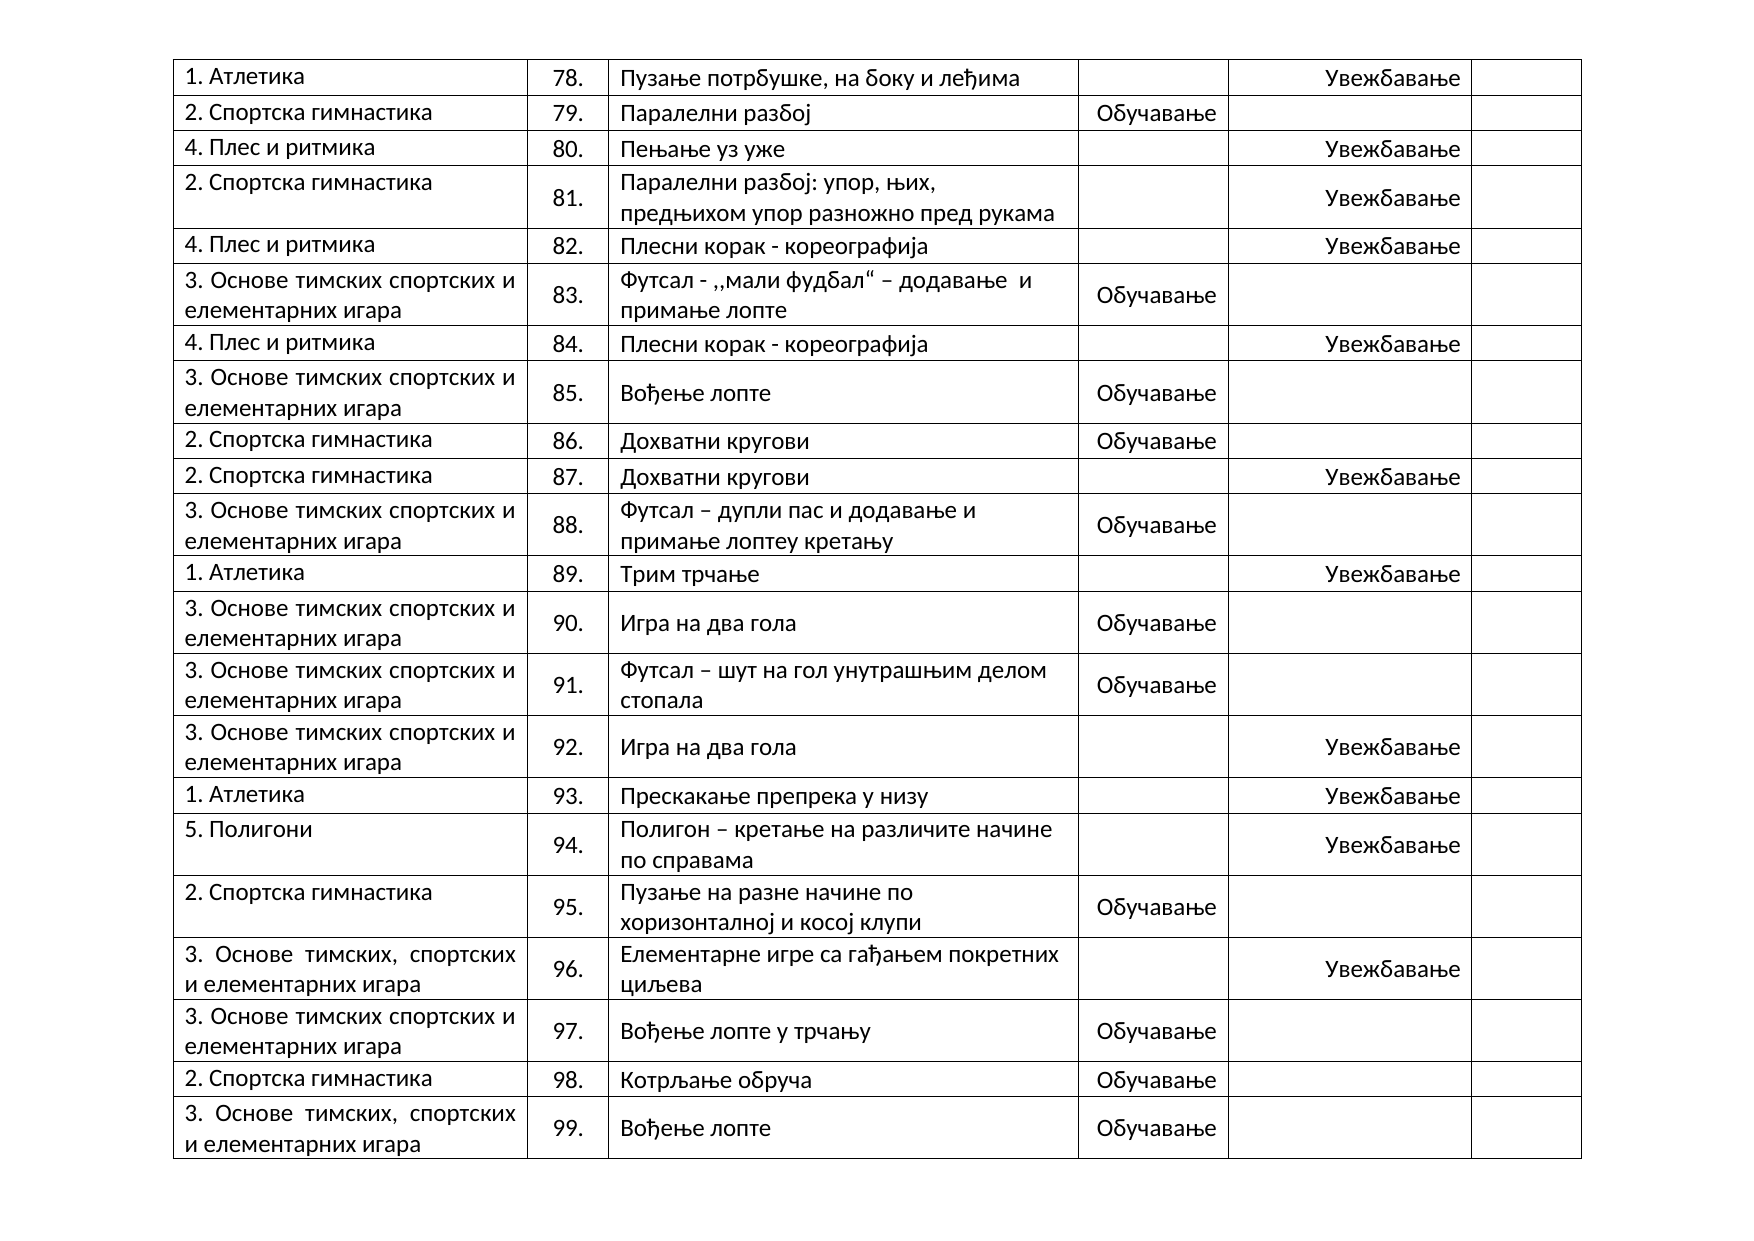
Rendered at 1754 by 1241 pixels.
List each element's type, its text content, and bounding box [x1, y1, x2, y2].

table_cell Увежбавање [1229, 166, 1471, 227]
table_cell [1079, 814, 1228, 874]
table_cell 85. [528, 361, 608, 422]
table_cell [1472, 361, 1581, 422]
table_cell 3. Основе тимских спортских и елементарних игара [174, 494, 527, 555]
table_cell [1472, 876, 1581, 937]
table_cell Обучавање [1079, 494, 1228, 555]
table_cell Увежбавање [1229, 229, 1471, 263]
table_cell Вођење лопте у трчању [609, 1000, 1078, 1061]
table_cell Увежбавање [1229, 60, 1471, 94]
table_cell Увежбавање [1229, 716, 1471, 777]
table_cell 97. [528, 1000, 608, 1061]
table_cell 99. [528, 1097, 608, 1158]
table_cell 1. Атлетика [174, 556, 527, 591]
table_cell 1. Атлетика [174, 778, 527, 812]
table_cell [1472, 556, 1581, 591]
table_cell Котрљање обруча [609, 1062, 1078, 1096]
table_cell Вођење лопте [609, 361, 1078, 422]
table_cell 92. [528, 716, 608, 777]
table_cell 3. Основе тимских спортских и елементарних игара [174, 716, 527, 777]
table_cell Паралелни разбој [609, 96, 1078, 130]
table_cell 2. Спортска гимнастика [174, 876, 527, 937]
table_cell 3. Основе тимских, спортских и елементарних игара [174, 938, 527, 999]
table_cell 86. [528, 424, 608, 458]
table_cell [1229, 1097, 1471, 1158]
table_cell [1229, 592, 1471, 653]
table_cell 98. [528, 1062, 608, 1096]
table_cell 78. [528, 60, 608, 94]
table_cell Прескакање препрека у низу [609, 778, 1078, 812]
table_cell 81. [528, 166, 608, 227]
table_cell Увежбавање [1229, 326, 1471, 360]
table_cell Футсал - ,,мали фудбал“ – додавање и примање лопте [609, 264, 1078, 325]
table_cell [174, 1000, 527, 1061]
table_cell Увежбавање [1229, 459, 1471, 493]
table_cell Обучавање [1079, 1000, 1228, 1061]
table_cell Игра на два гола [609, 716, 1078, 777]
table_cell [1079, 229, 1228, 263]
table_cell [1472, 716, 1581, 777]
table_cell [1472, 229, 1581, 263]
table_cell 90. [528, 592, 608, 653]
table_cell 3. Основе тимских спортских и елементарних игара [174, 264, 527, 325]
table_cell [1079, 60, 1228, 94]
table_cell Обучавање [1079, 424, 1228, 458]
table_cell Обучавање [1079, 264, 1228, 325]
table_cell Обучавање [1079, 592, 1228, 653]
table_cell Игра на два гола [609, 592, 1078, 653]
table_cell Увежбавање [1229, 556, 1471, 591]
table_cell [1079, 459, 1228, 493]
table_cell [1229, 424, 1471, 458]
table_cell Пузање потрбушке, на боку и леђима [609, 60, 1078, 94]
table_cell 89. [528, 556, 608, 591]
table_cell [1472, 938, 1581, 999]
table_cell 3. Основе тимских спортских и елементарних игара [174, 654, 527, 715]
table_cell 5. Полигони [174, 814, 527, 874]
table_cell 91. [528, 654, 608, 715]
table_cell 83. [528, 264, 608, 325]
table_cell 2. Спортска гимнастика [174, 424, 527, 458]
table_cell Обучавање [1079, 96, 1228, 130]
table_cell [1472, 459, 1581, 493]
table_cell 2. Спортска гимнастика [174, 459, 527, 493]
table_cell 95. [528, 876, 608, 937]
table_cell [1472, 494, 1581, 555]
table_cell Обучавање [1079, 1097, 1228, 1158]
table_cell 4. Плес и ритмика [174, 131, 527, 165]
table_cell 1. Атлетика [174, 60, 527, 94]
table_cell [1229, 654, 1471, 715]
table_cell Футсал – дупли пас и додавање и примање лоптеу кретању [609, 494, 1078, 555]
table_cell [1079, 938, 1228, 999]
table_cell [1472, 424, 1581, 458]
table_cell [1472, 1097, 1581, 1158]
table_cell 79. [528, 96, 608, 130]
table_cell [1472, 592, 1581, 653]
table_cell [1079, 166, 1228, 227]
table_cell [1079, 778, 1228, 812]
table_cell 2. Спортска гимнастика [174, 1062, 527, 1096]
table_cell [1229, 876, 1471, 937]
table_cell 3. Основе тимских спортских и елементарних игара [174, 361, 527, 422]
table_cell 94. [528, 814, 608, 874]
table_cell 87. [528, 459, 608, 493]
table_cell [1472, 60, 1581, 94]
table_cell [1472, 131, 1581, 165]
table_cell [1472, 96, 1581, 130]
table_cell [1079, 326, 1228, 360]
table_cell [1229, 264, 1471, 325]
table_cell 82. [528, 229, 608, 263]
table_cell Плесни корак - кореографија [609, 229, 1078, 263]
table_cell Обучавање [1079, 361, 1228, 422]
table_cell 4. Плес и ритмика [174, 326, 527, 360]
table_cell Плесни корак - кореографија [609, 326, 1078, 360]
table_cell [1472, 1000, 1581, 1061]
table_cell 96. [528, 938, 608, 999]
table_cell [1472, 326, 1581, 360]
table_cell [1079, 556, 1228, 591]
table_cell 2. Спортска гимнастика [174, 166, 527, 227]
table_cell [1472, 264, 1581, 325]
table_cell [1229, 96, 1471, 130]
table_cell 3. Основе тимских, спортских и елементарних игара [174, 1097, 527, 1158]
table_cell [1472, 654, 1581, 715]
table_cell [1079, 716, 1228, 777]
table_cell Обучавање [1079, 1062, 1228, 1096]
table_cell Дохватни кругови [609, 459, 1078, 493]
table_cell Пењање уз уже [609, 131, 1078, 165]
table_cell 3. Основе тимских спортских и елементарних игара [174, 592, 527, 653]
table_cell 84. [528, 326, 608, 360]
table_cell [174, 96, 527, 130]
table_cell Обучавање [1079, 654, 1228, 715]
table_cell Обучавање [1079, 876, 1228, 937]
table_cell Увежбавање [1229, 778, 1471, 812]
table_cell Полигон – кретање на различите начине по справама [609, 814, 1078, 874]
table_cell 93. [528, 778, 608, 812]
table_cell [1472, 778, 1581, 812]
table_cell Футсал – шут на гол унутрашњим делом стопала [609, 654, 1078, 715]
table_cell [1472, 166, 1581, 227]
table_cell [1229, 361, 1471, 422]
table_cell [1079, 131, 1228, 165]
table_cell [1472, 814, 1581, 874]
table_cell Трим трчање [609, 556, 1078, 591]
table_cell [1472, 1062, 1581, 1096]
table_cell 80. [528, 131, 608, 165]
table_cell 4. Плес и ритмика [174, 229, 527, 263]
table_cell Паралелни разбој: упор, њих, предњихом упор разножно пред рукама [609, 166, 1078, 227]
table_cell Дохватни кругови [609, 424, 1078, 458]
table_cell Вођење лопте [609, 1097, 1078, 1158]
table_cell Увежбавање [1229, 938, 1471, 999]
table_cell [1229, 1062, 1471, 1096]
table_cell Пузање на разне начине по хоризонталној и косој клупи [609, 876, 1078, 937]
table_cell Увежбавање [1229, 131, 1471, 165]
table_cell Елементарне игре са гађањем покретних циљева [609, 938, 1078, 999]
table_cell [1229, 494, 1471, 555]
table_cell Увежбавање [1229, 814, 1471, 874]
table_cell 88. [528, 494, 608, 555]
table_cell [1229, 1000, 1471, 1061]
